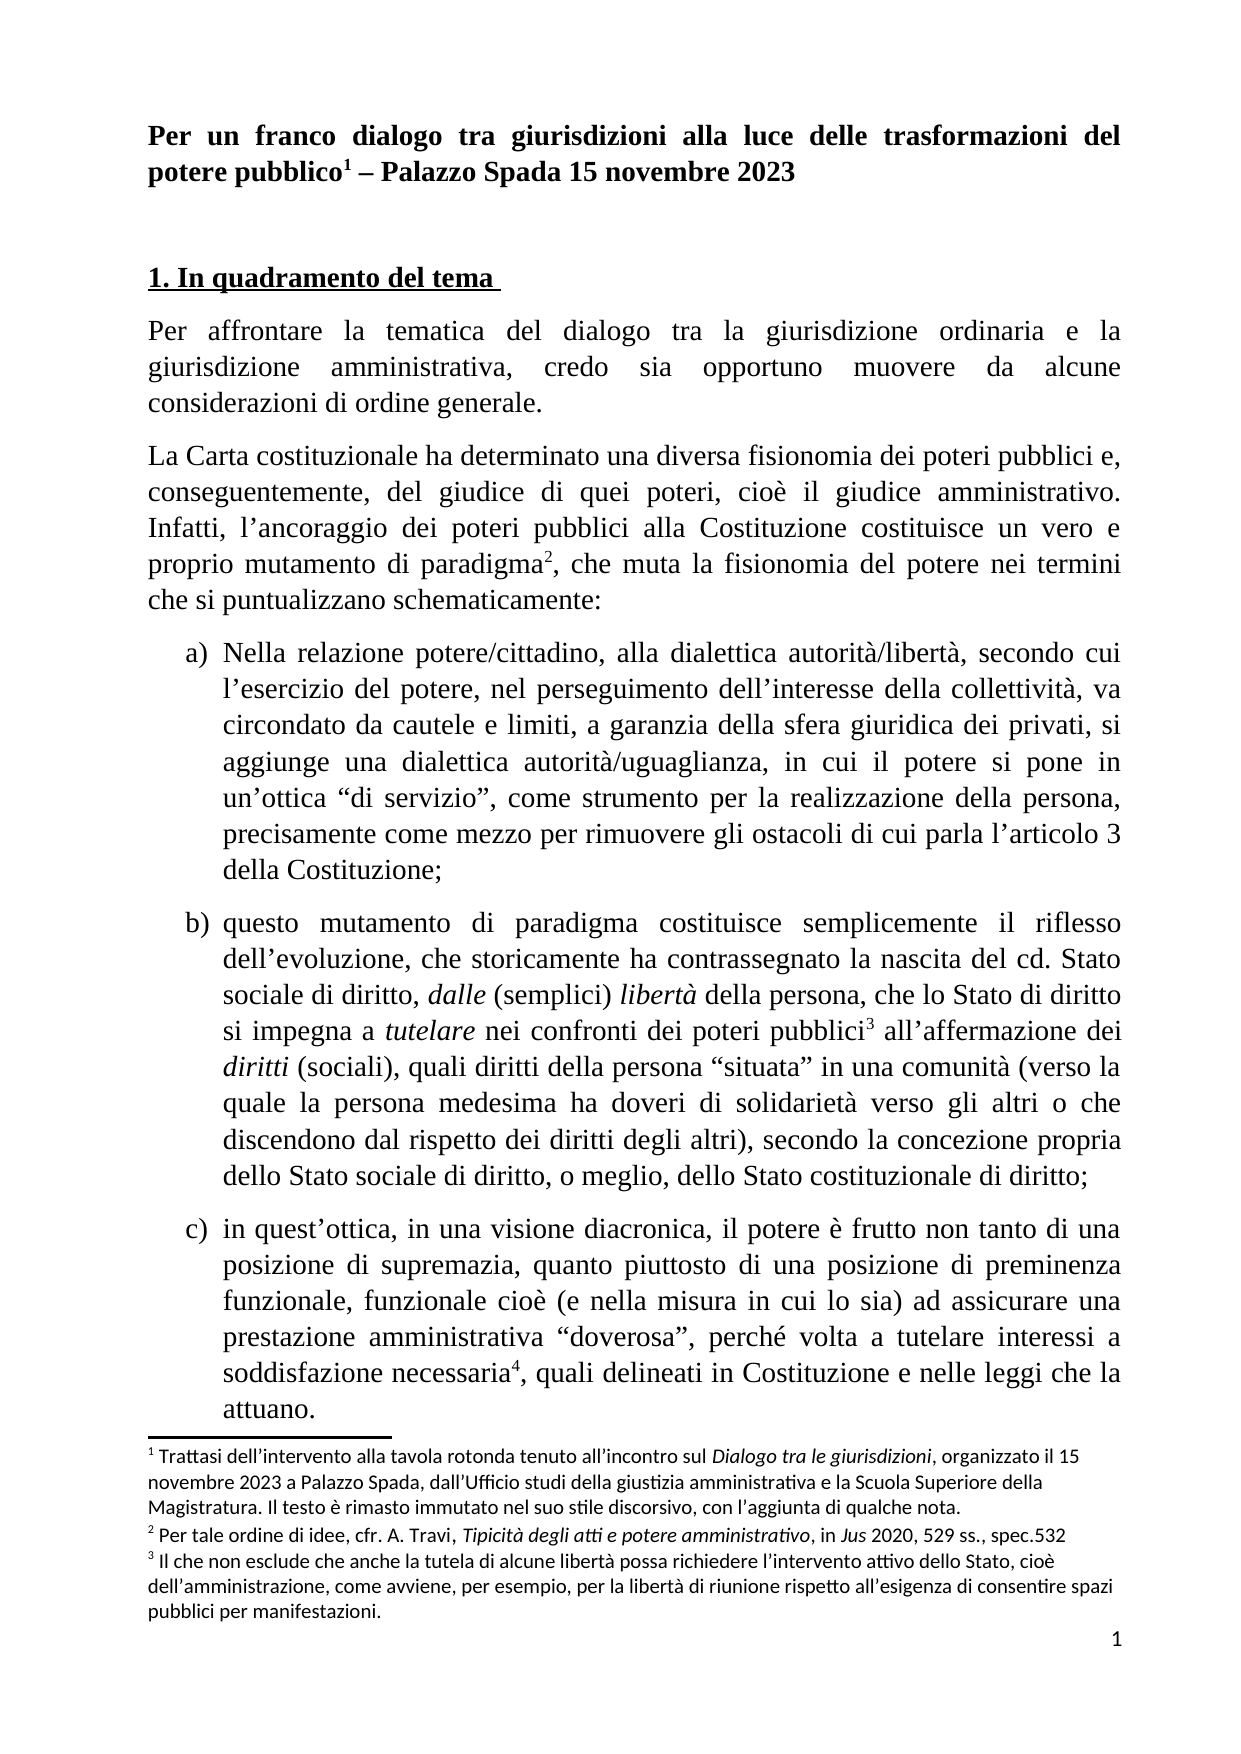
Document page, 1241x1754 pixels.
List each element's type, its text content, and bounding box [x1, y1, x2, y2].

text Per affrontare la tematica del dialogo tra la giurisdizione ordinaria e la giurisdizione amministrativa, credo sia opportuno muovere da alcune considerazioni di ordine generale. [148, 313, 1122, 418]
text La Carta costituzionale ha determinato una diversa fisionomia dei poteri pubblici e, conseguentemente, del giudice di quei poteri, cioè il giudice amministrativo. Infatti, l’ancoraggio dei poteri pubblici alla Costituzione costituisce un vero e proprio mutamento di paradigma, che muta la fisionomia del potere nei termini che si puntualizzano schematicamente: [148, 438, 1122, 616]
text 1. In quadramento del tema [148, 260, 1122, 293]
text Per un franco dialogo tra giurisdizioni alla luce delle trasformazioni del potere pubblico – Palazzo Spada 15 novembre 2023 [148, 118, 1122, 188]
list Nella relazione potere/cittadino, alla dialettica autorità/libertà, secondo cui l’esercizio del potere, nel perseguimento dell’interesse della collettività, va circondato da cautele e limiti, a garanzia della sfera giuridica dei privati, si aggiunge una dialettica autorità/uguaglianza, in cui il potere si pone in un’ottica “di servizio”, come strumento per la realizzazione della persona, precisamente come mezzo per rimuovere gli ostacoli di cui parla l’articolo 3 della Costituzione; [185, 635, 1122, 886]
list questo mutamento di paradigma costituisce semplicemente il riflesso dell’evoluzione, che storicamente ha contrassegnato la nascita del cd. Stato sociale di diritto, dalle (semplici) libertà della persona, che lo Stato di diritto si impegna a tutelare nei confronti dei poteri pubblici all’affermazione dei diritti (sociali), quali diritti della persona “situata” in una comunità (verso la quale la persona medesima ha doveri di solidarietà verso gli altri o che discendono dal rispetto dei diritti degli altri), secondo la concezione propria dello Stato sociale di diritto, o meglio, dello Stato costituzionale di diritto; [185, 905, 1122, 1191]
list in quest’ottica, in una visione diacronica, il potere è frutto non tanto di una posizione di supremazia, quanto piuttosto di una posizione di preminenza funzionale, funzionale cioè (e nella misura in cui lo sia) ad assicurare una prestazione amministrativa “doverosa”, perché volta a tutelare interessi a soddisfazione necessaria, quali delineati in Costituzione e nelle leggi che la attuano. [185, 1211, 1122, 1425]
